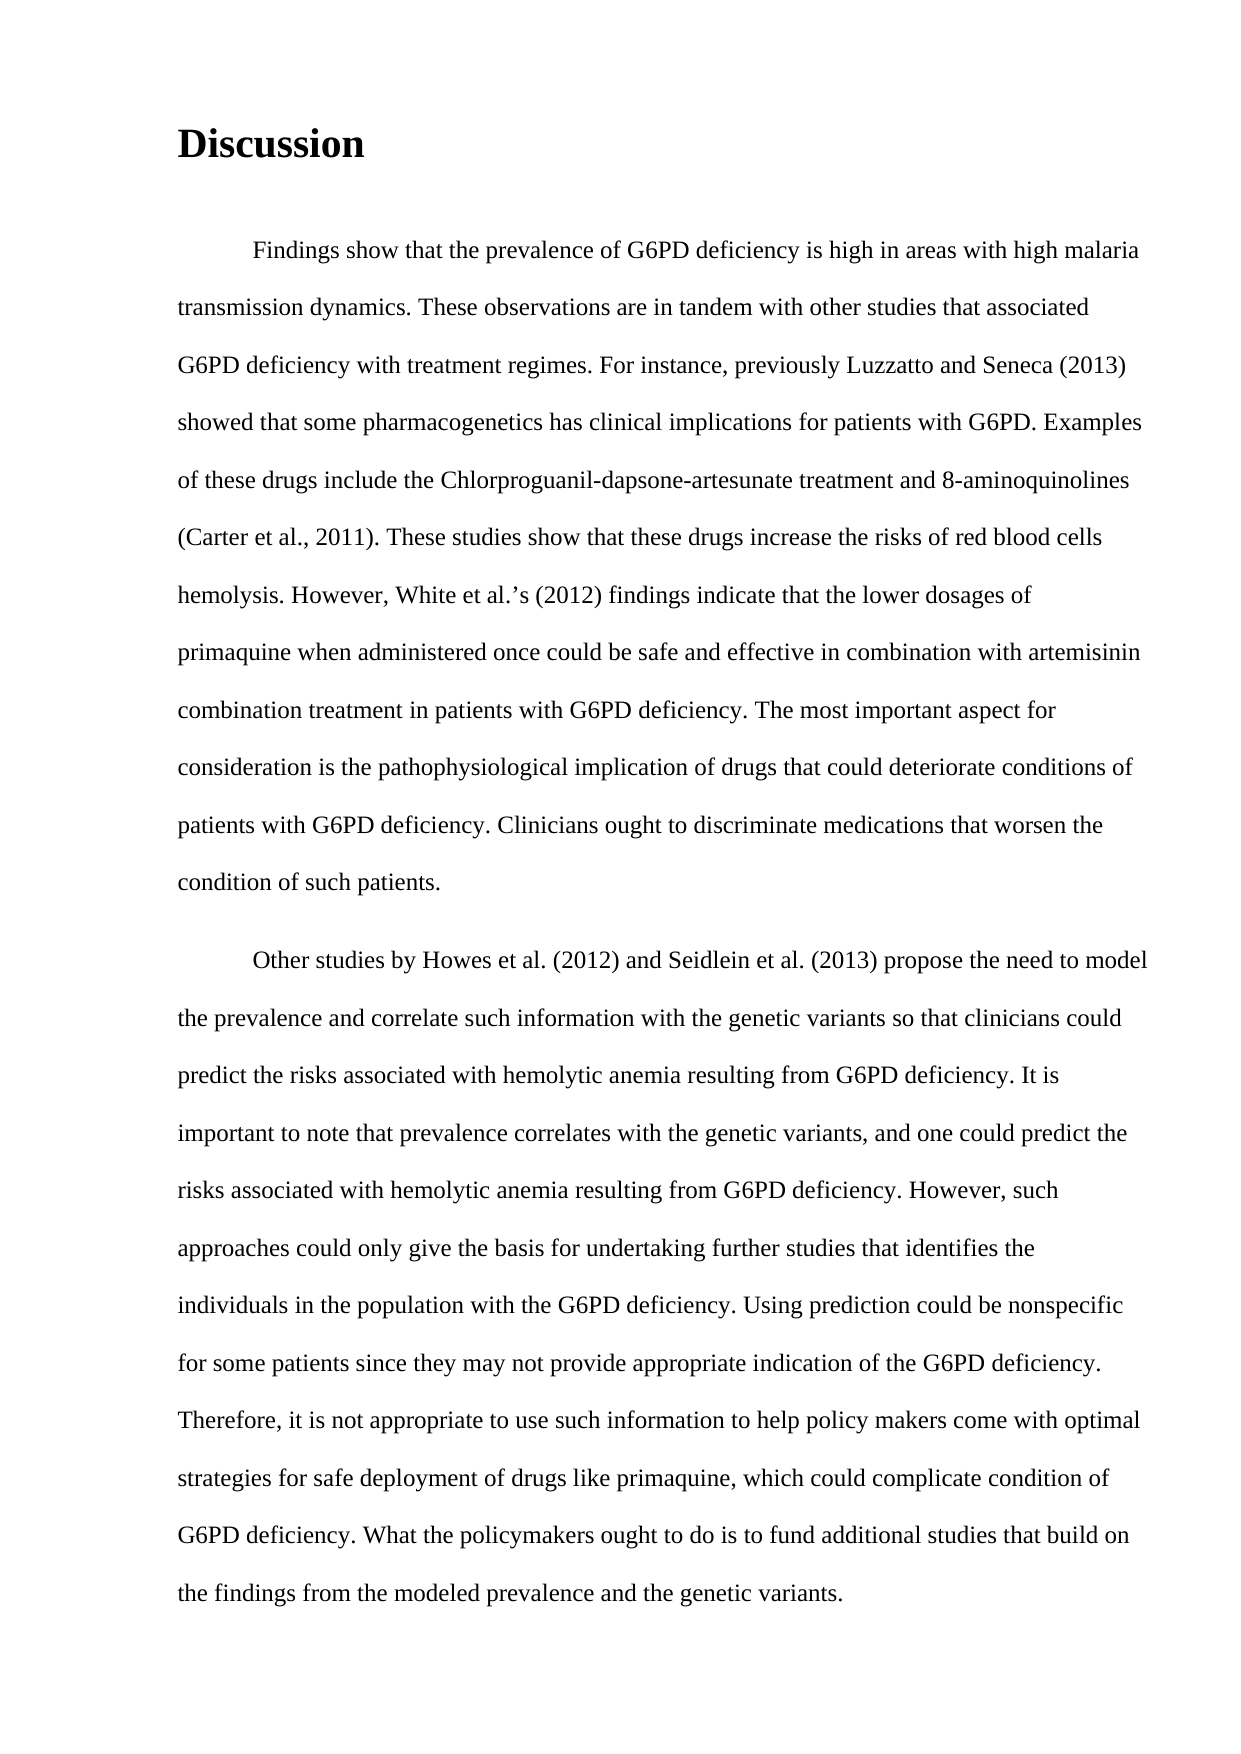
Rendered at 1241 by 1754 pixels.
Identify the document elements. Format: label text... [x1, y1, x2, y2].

text Discussion [177, 118, 1152, 166]
text Findings show that the prevalence of G6PD deficiency is high in areas with high malaria transmission dynamics. These observations are in tandem with other studies that associated G6PD deficiency with treatment regimes. For instance, previously Luzzatto and Seneca (2013) showed that some pharmacogenetics has clinical implications for patients with G6PD. Examples of these drugs include the Chlorproguanil-dapsone-artesunate treatment and 8-aminoquinolines (Carter et al., 2011). These studies show that these drugs increase the risks of red blood cells hemolysis. However, White et al.’s (2012) findings indicate that the lower dosages of primaquine when administered once could be safe and effective in combination with artemisinin combination treatment in patients with G6PD deficiency. The most important aspect for consideration is the pathophysiological implication of drugs that could deteriorate conditions of patients with G6PD deficiency. Clinicians ought to discriminate medications that worsen the condition of such patients. [177, 235, 1152, 896]
text Other studies by Howes et al. (2012) and Seidlein et al. (2013) propose the need to model the prevalence and correlate such information with the genetic variants so that clinicians could predict the risks associated with hemolytic anemia resulting from G6PD deficiency. It is important to note that prevalence correlates with the genetic variants, and one could predict the risks associated with hemolytic anemia resulting from G6PD deficiency. However, such approaches could only give the basis for undertaking further studies that identifies the individuals in the population with the G6PD deficiency. Using prediction could be nonspecific for some patients since they may not provide appropriate indication of the G6PD deficiency. Therefore, it is not appropriate to use such information to help policy makers come with optimal strategies for safe deployment of drugs like primaquine, which could complicate condition of G6PD deficiency. What the policymakers ought to do is to fund additional studies that build on the findings from the modeled prevalence and the genetic variants. [177, 946, 1152, 1607]
